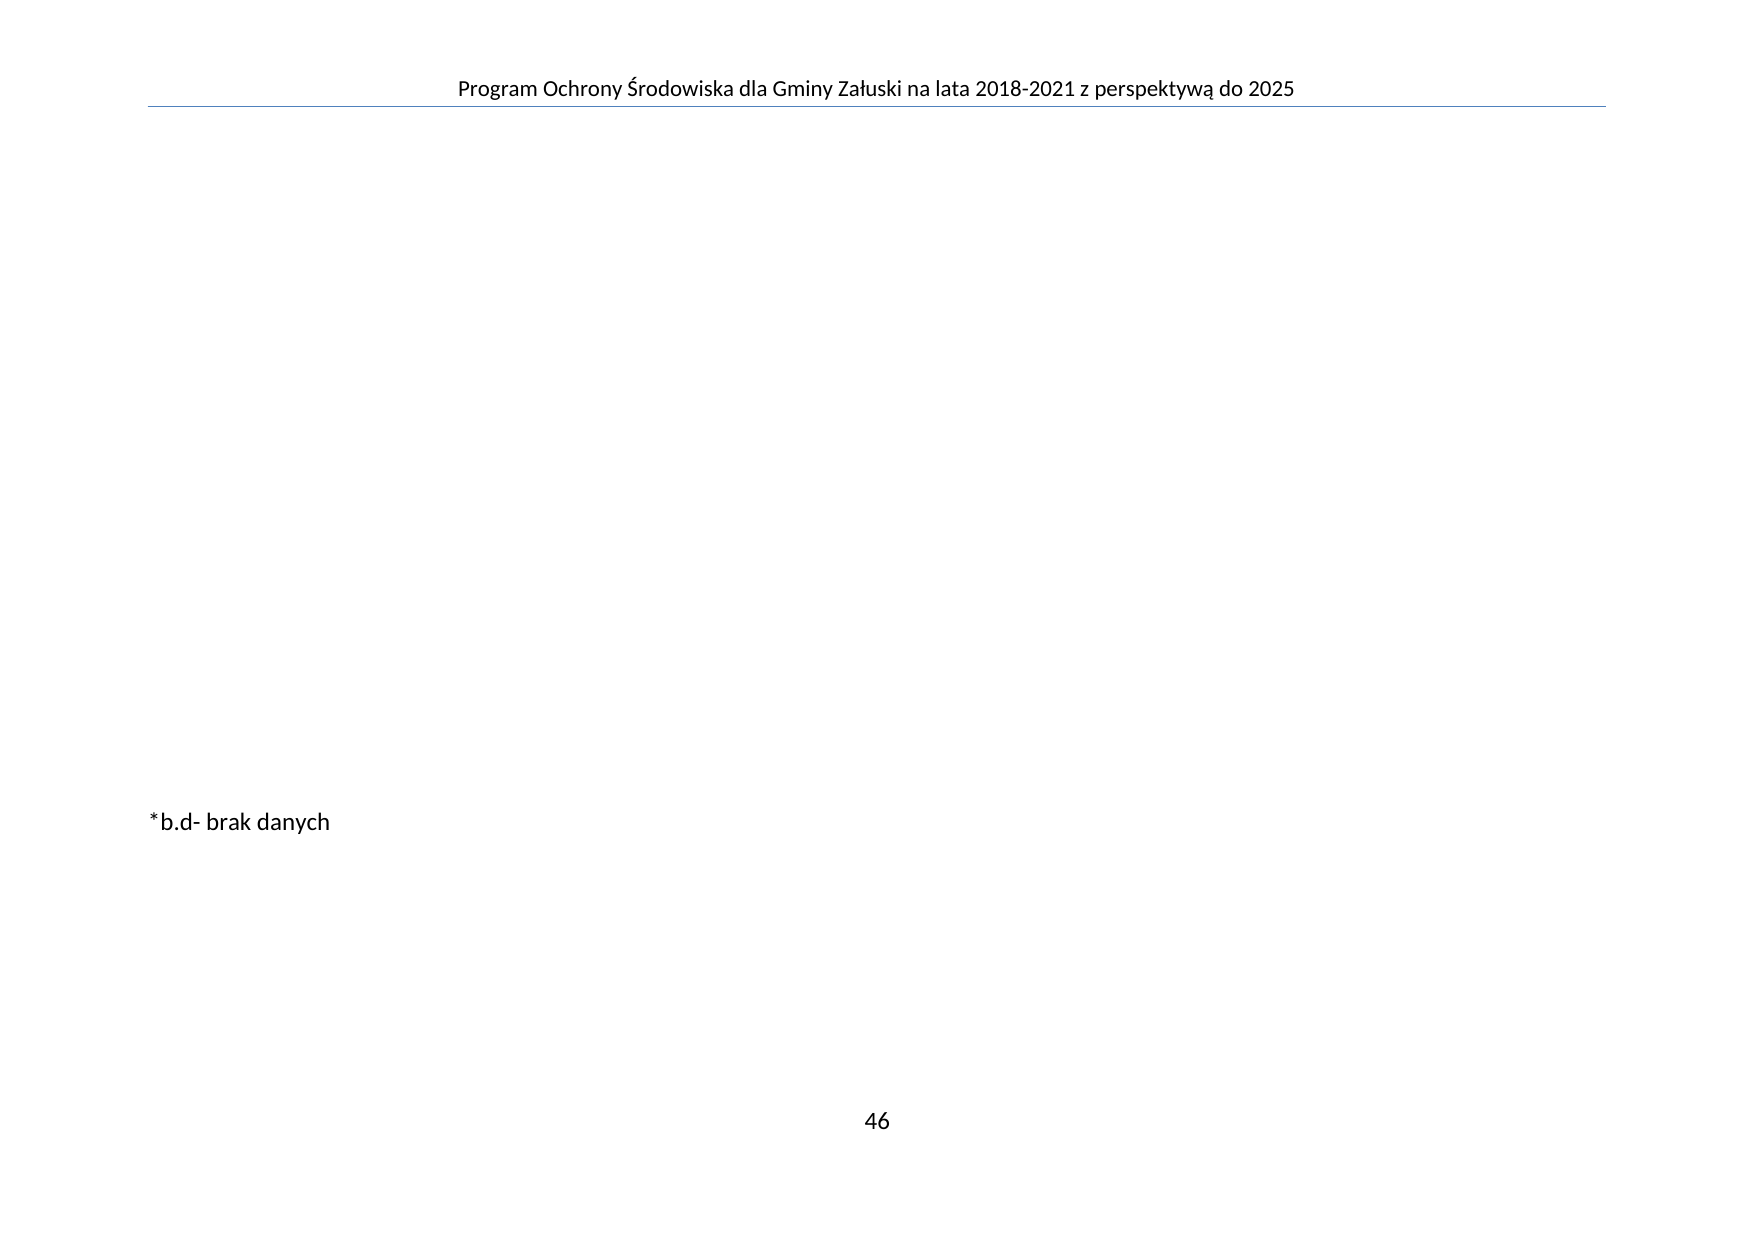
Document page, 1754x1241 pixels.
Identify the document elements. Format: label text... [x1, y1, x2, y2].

text *b.d- brak danych [148, 806, 1606, 836]
